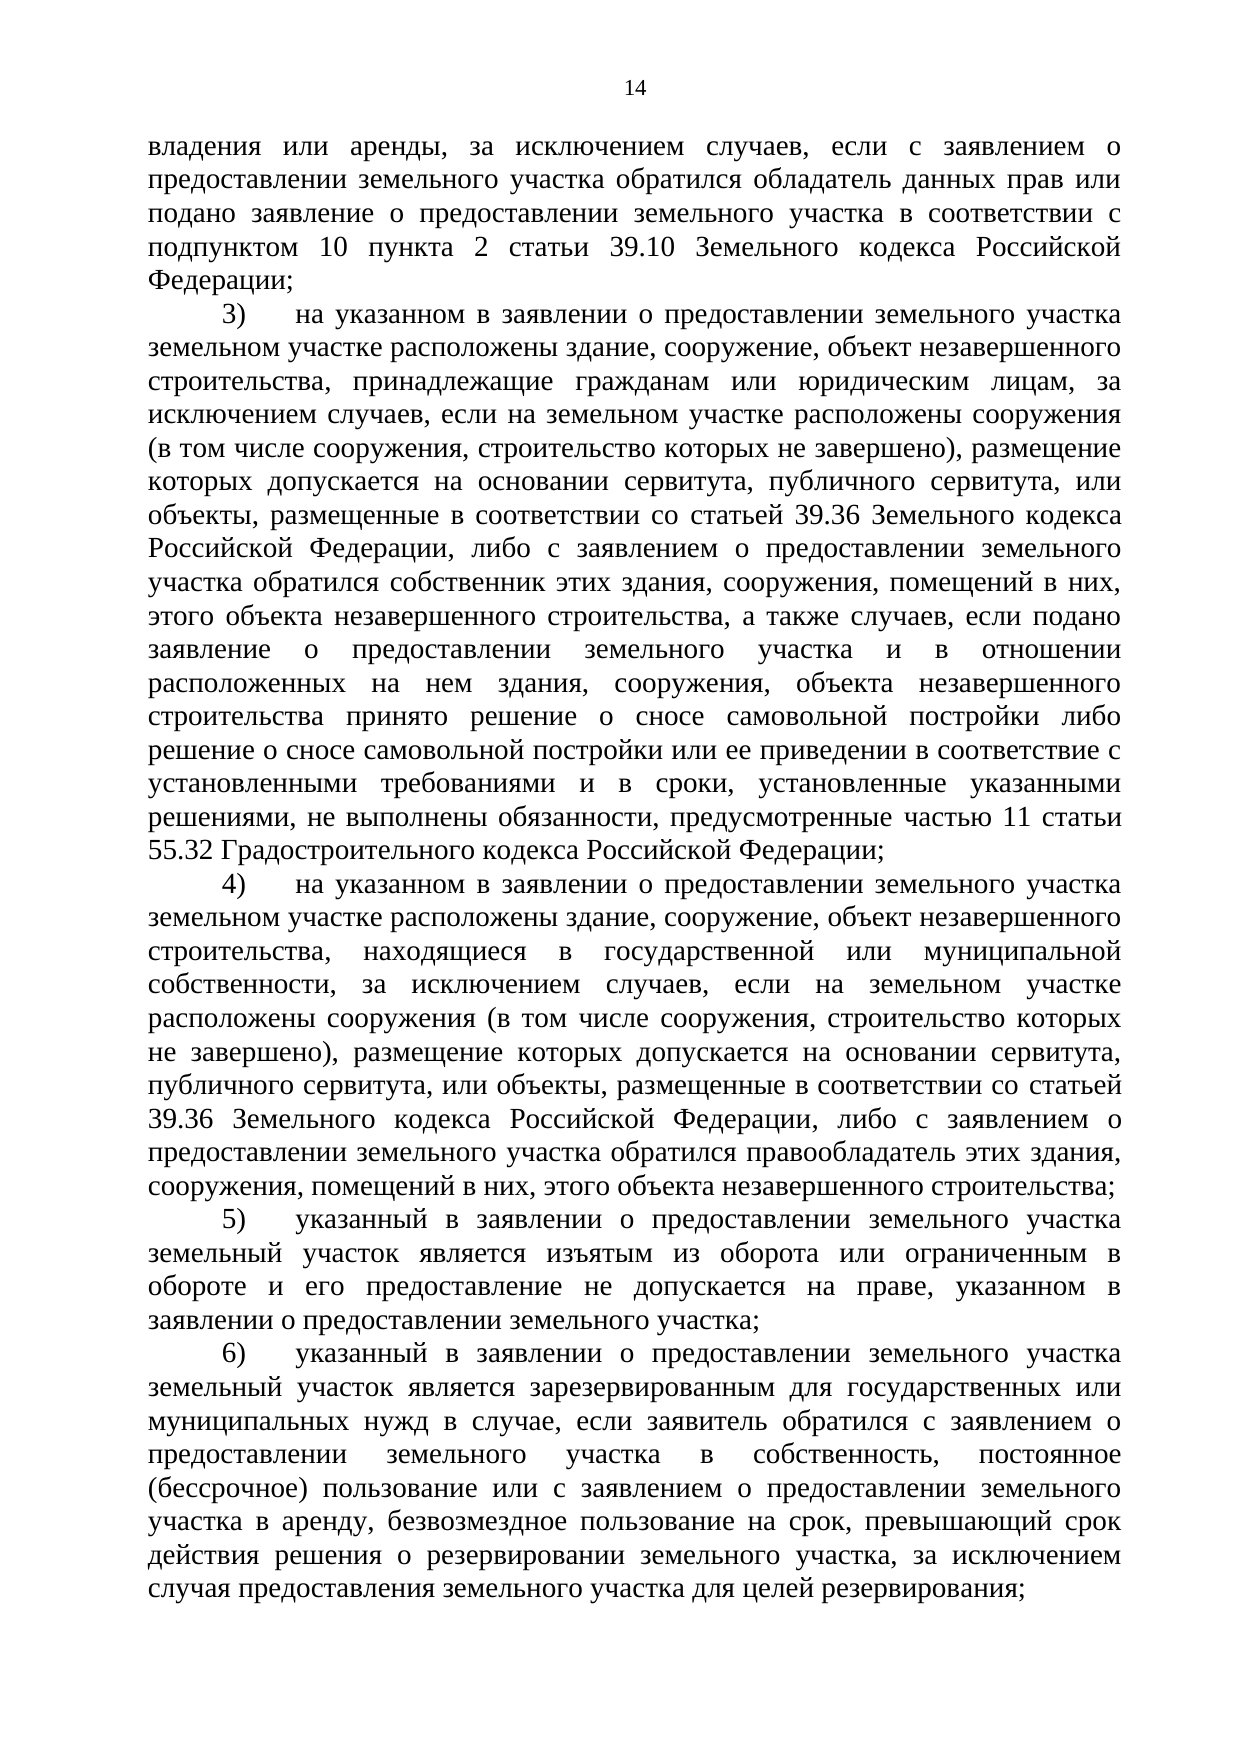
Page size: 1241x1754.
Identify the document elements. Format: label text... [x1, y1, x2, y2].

list на указанном в заявлении о предоставлении земельного участка земельном участке расположены здание, сооружение, объект незавершенного строительства, находящиеся в государственной или муниципальной собственности, за исключением случаев, если на земельном участке расположены сооружения (в том числе сооружения, строительство которых не завершено), размещение которых допускается на основании сервитута, публичного сервитута, или объекты, размещенные в соответствии со статьей 39.36 Земельного кодекса Российской Федерации, либо с заявлением о предоставлении земельного участка обратился правообладатель этих здания, сооружения, помещений в них, этого объекта незавершенного строительства; [148, 866, 1122, 1201]
list указанный в заявлении о предоставлении земельного участка земельный участок является зарезервированным для государственных или муниципальных нужд в случае, если заявитель обратился с заявлением о предоставлении земельного участка в собственность, постоянное (бессрочное) пользование или с заявлением о предоставлении земельного участка в аренду, безвозмездное пользование на срок, превышающий срок действия решения о резервировании земельного участка, за исключением случая предоставления земельного участка для целей резервирования; [148, 1336, 1122, 1604]
list указанный в заявлении о предоставлении земельного участка земельный участок является изъятым из оборота или ограниченным в обороте и его предоставление не допускается на праве, указанном в заявлении о предоставлении земельного участка; [148, 1201, 1122, 1336]
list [148, 128, 1122, 296]
list на указанном в заявлении о предоставлении земельного участка земельном участке расположены здание, сооружение, объект незавершенного строительства, принадлежащие гражданам или юридическим лицам, за исключением случаев, если на земельном участке расположены сооружения (в том числе сооружения, строительство которых не завершено), размещение которых допускается на основании сервитута, публичного сервитута, или объекты, размещенные в соответствии со статьей 39.36 Земельного кодекса Российской Федерации, либо с заявлением о предоставлении земельного участка обратился собственник этих здания, сооружения, помещений в них, этого объекта незавершенного строительства, а также случаев, если подано заявление о предоставлении земельного участка и в отношении расположенных на нем здания, сооружения, объекта незавершенного строительства принято решение о сносе самовольной постройки либо решение о сносе самовольной постройки или ее приведении в соответствие с установленными требованиями и в сроки, установленные указанными решениями, не выполнены обязанности, предусмотренные частью 11 статьи 55.32 Градостроительного кодекса Российской Федерации; [148, 296, 1122, 866]
